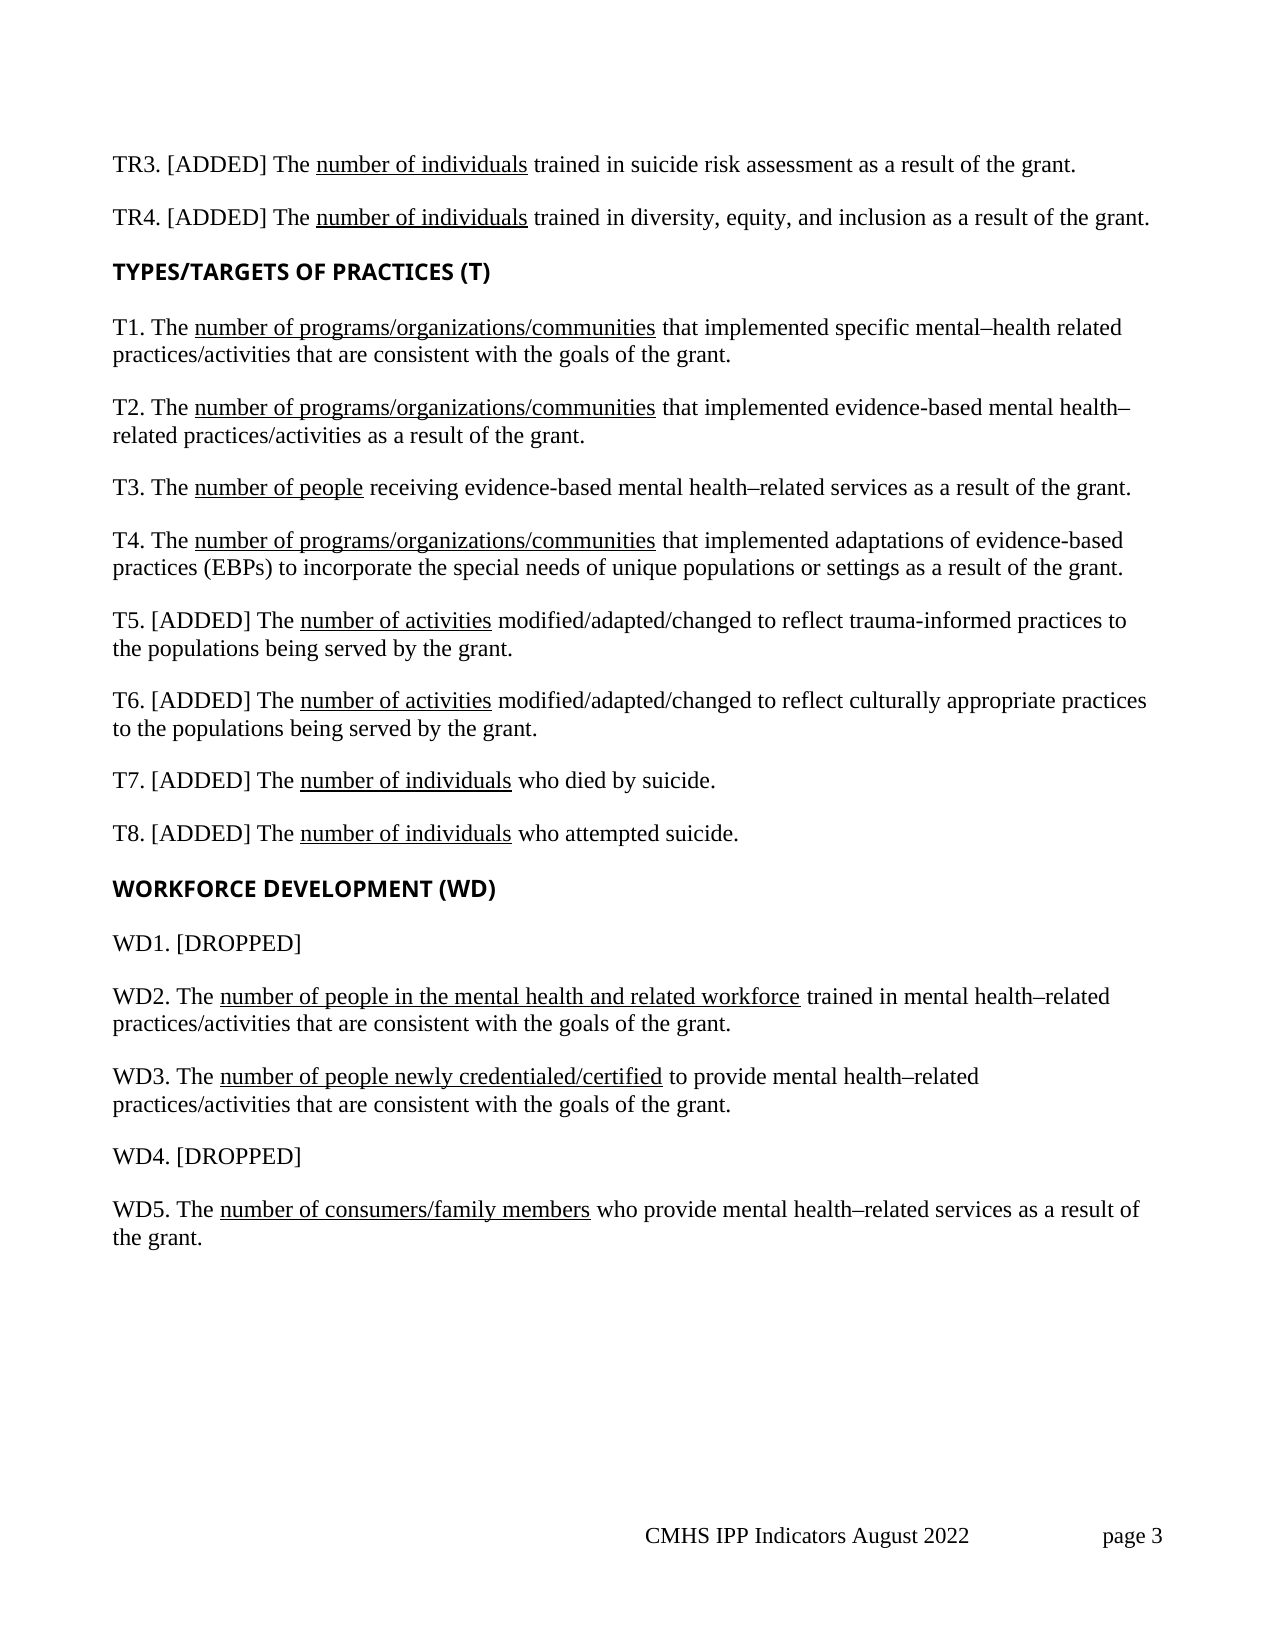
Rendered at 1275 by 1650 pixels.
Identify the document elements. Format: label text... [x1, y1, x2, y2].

text Types/Targets of Practices (T) [112, 255, 1162, 288]
text Workforce Development (WD) [112, 872, 1162, 904]
text T1. The number of programs/organizations/communities that implemented specific mental–health related practices/activities that are consistent with the goals of the grant. [112, 313, 1162, 368]
text WD3. The number of people newly credentialed/certified to provide mental health–related practices/activities that are consistent with the goals of the grant. [112, 1062, 1162, 1117]
text T3. The number of people receiving evidence-based mental health–related services as a result of the grant. [112, 473, 1162, 501]
text T7. [ADDED] The number of individuals who died by suicide. [112, 766, 1162, 794]
text T6. [ADDED] The number of activities modified/adapted/changed to reflect culturally appropriate practices to the populations being served by the grant. [112, 686, 1162, 741]
text TR3. [ADDED] The number of individuals trained in suicide risk assessment as a result of the grant. [112, 150, 1162, 178]
text WD1. [DROPPED] [112, 929, 1162, 957]
text T5. [ADDED] The number of activities modified/adapted/changed to reflect trauma-informed practices to the populations being served by the grant. [112, 606, 1162, 661]
text T4. The number of programs/organizations/communities that implemented adaptations of evidence-based practices (EBPs) to incorporate the special needs of unique populations or settings as a result of the grant. [112, 526, 1162, 581]
text WD5. The number of consumers/family members who provide mental health–related services as a result of the grant. [112, 1195, 1162, 1250]
text TR4. [ADDED] The number of individuals trained in diversity, equity, and inclusion as a result of the grant. [112, 203, 1162, 230]
text WD4. [DROPPED] [112, 1142, 1162, 1170]
text T8. [ADDED] The number of individuals who attempted suicide. [112, 819, 1162, 847]
text T2. The number of programs/organizations/communities that implemented evidence-based mental health–related practices/activities as a result of the grant. [112, 393, 1162, 448]
text WD2. The number of people in the mental health and related workforce trained in mental health–related practices/activities that are consistent with the goals of the grant. [112, 982, 1162, 1037]
